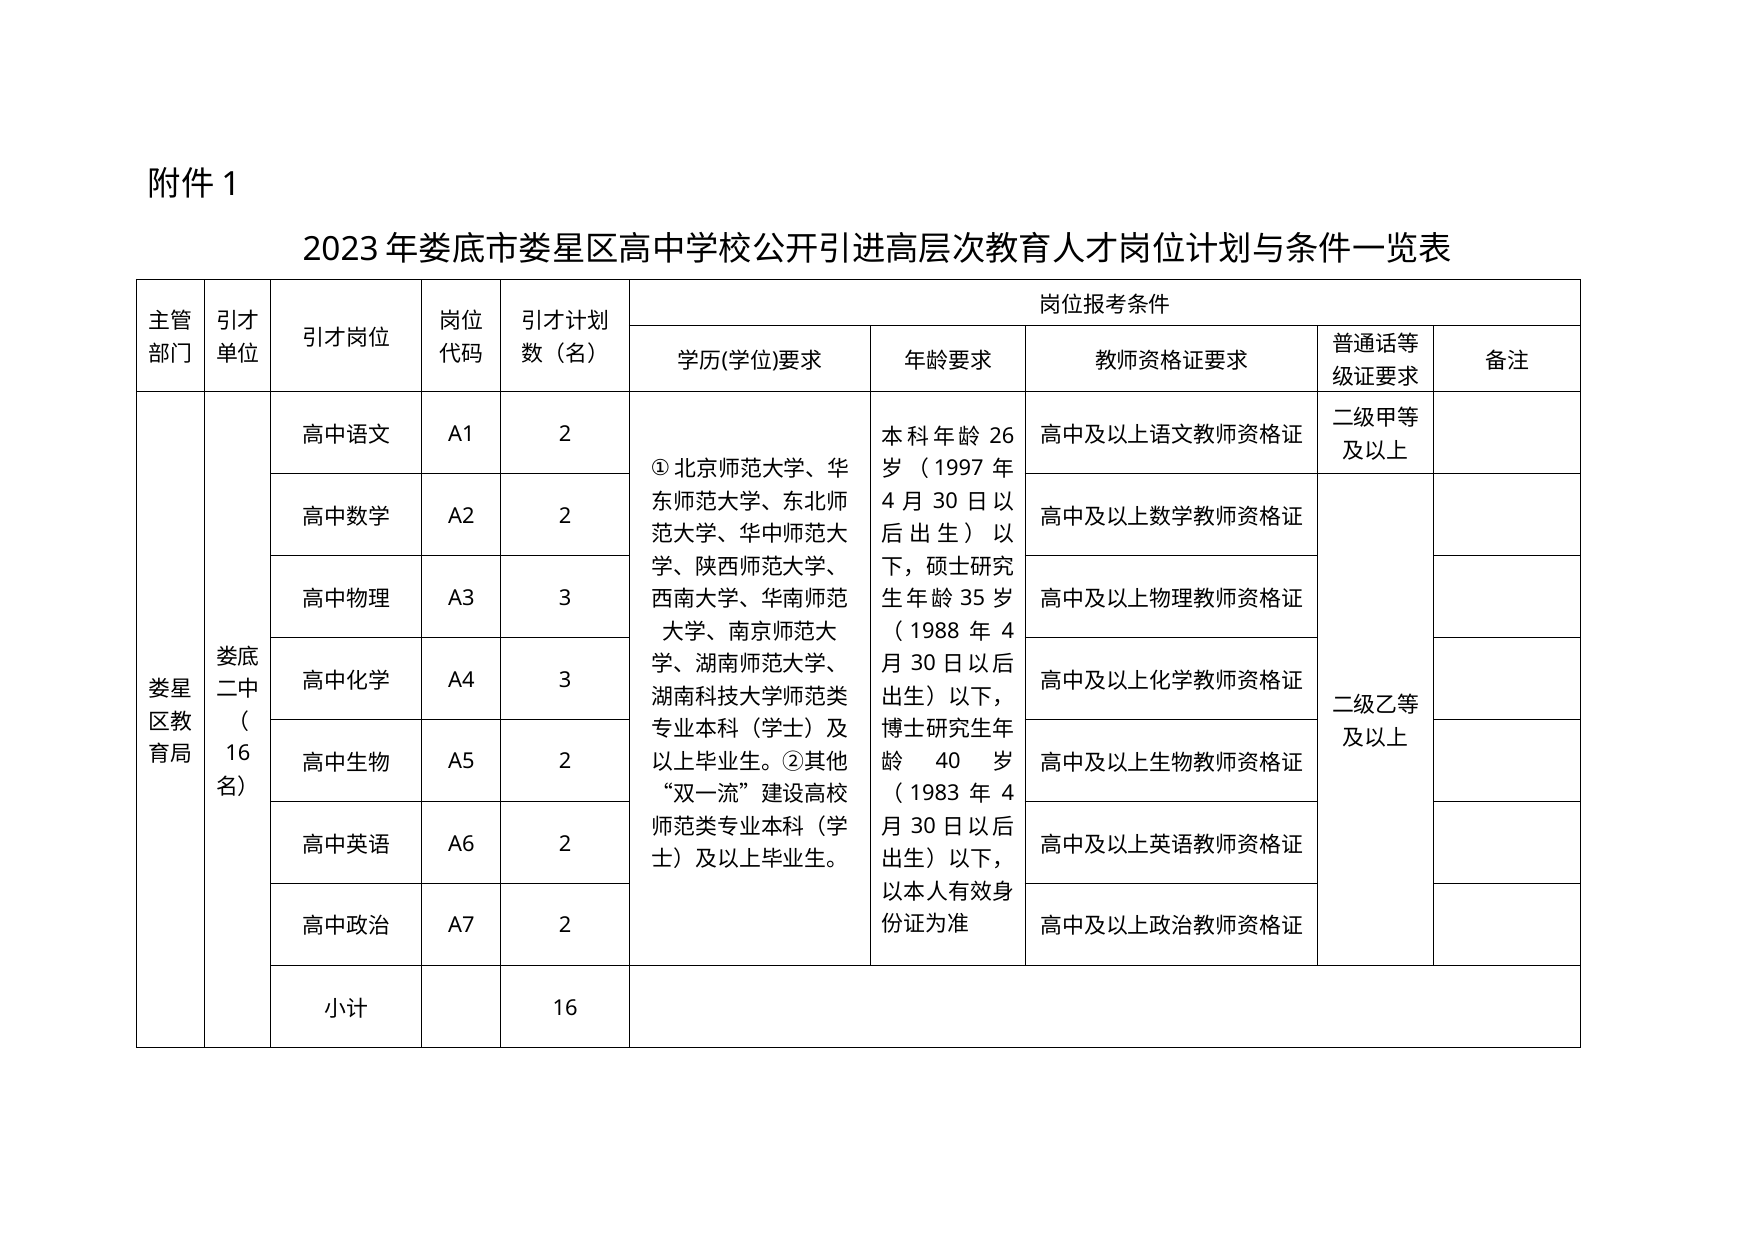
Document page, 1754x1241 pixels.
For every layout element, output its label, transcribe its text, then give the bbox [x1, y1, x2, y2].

table_cell 2 [501, 884, 629, 965]
table_cell 高中政治 [271, 884, 421, 965]
table_cell 高中数学 [271, 474, 421, 555]
table_cell 高中及以上生物教师资格证 [1026, 720, 1317, 801]
table_cell 2 [501, 474, 629, 555]
table_cell 普通话等级证要求 [1318, 326, 1433, 391]
text 附件1 [148, 149, 1606, 214]
table_cell 16 [501, 966, 629, 1047]
table_cell 高中语文 [271, 392, 421, 473]
table_cell 高中物理 [271, 556, 421, 637]
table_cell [630, 392, 870, 965]
table_cell [1434, 638, 1580, 719]
table_cell 娄底二中 （16 名） [205, 392, 270, 1047]
table_cell A6 [422, 802, 500, 883]
table_cell A2 [422, 474, 500, 555]
table_header 岗位报考条件 [630, 280, 1580, 325]
table_cell 高中生物 [271, 720, 421, 801]
table_cell 高中及以上政治教师资格证 [1026, 884, 1317, 965]
text 2023年娄底市娄星区高中学校公开引进高层次教育人才岗位计划与条件一览表 [148, 214, 1606, 279]
table_cell 高中英语 [271, 802, 421, 883]
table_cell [871, 392, 1025, 965]
table_cell [1434, 392, 1580, 473]
table_cell A3 [422, 556, 500, 637]
table_header 主管 部门 [137, 280, 204, 391]
table_cell 3 [501, 556, 629, 637]
table_cell A1 [422, 392, 500, 473]
table_cell 2 [501, 720, 629, 801]
table_cell 高中化学 [271, 638, 421, 719]
table_cell [1434, 556, 1580, 637]
table_header 引才计划数（名） [501, 280, 629, 391]
table_cell 2 [501, 802, 629, 883]
table_header 引才岗位 [271, 280, 421, 391]
table_cell 教师资格证要求 [1026, 326, 1317, 391]
table_cell 高中及以上物理教师资格证 [1026, 556, 1317, 637]
table_cell 二级甲等及以上 [1318, 392, 1433, 473]
table_cell A5 [422, 720, 500, 801]
table_cell 2 [501, 392, 629, 473]
table_cell 备注 [1434, 326, 1580, 391]
table_cell 高中及以上语文教师资格证 [1026, 392, 1317, 473]
table_cell 娄星区教育局 [137, 392, 204, 1047]
table_cell [630, 966, 1580, 1047]
table_cell [1434, 802, 1580, 883]
table_cell 小计 [271, 966, 421, 1047]
table_cell [1434, 884, 1580, 965]
table_cell 3 [501, 638, 629, 719]
table_cell 年龄要求 [871, 326, 1025, 391]
table_cell [1434, 474, 1580, 555]
table_cell A4 [422, 638, 500, 719]
table_cell [422, 966, 500, 1047]
table_cell 高中及以上数学教师资格证 [1026, 474, 1317, 555]
table_cell [1434, 720, 1580, 801]
table_cell 学历(学位)要求 [630, 326, 870, 391]
table_cell 二级乙等及以上 [1318, 474, 1433, 965]
table_cell A7 [422, 884, 500, 965]
table_header 引才单位 [205, 280, 270, 391]
table_header 岗位代码 [422, 280, 500, 391]
table_cell 高中及以上化学教师资格证 [1026, 638, 1317, 719]
table_cell 高中及以上英语教师资格证 [1026, 802, 1317, 883]
